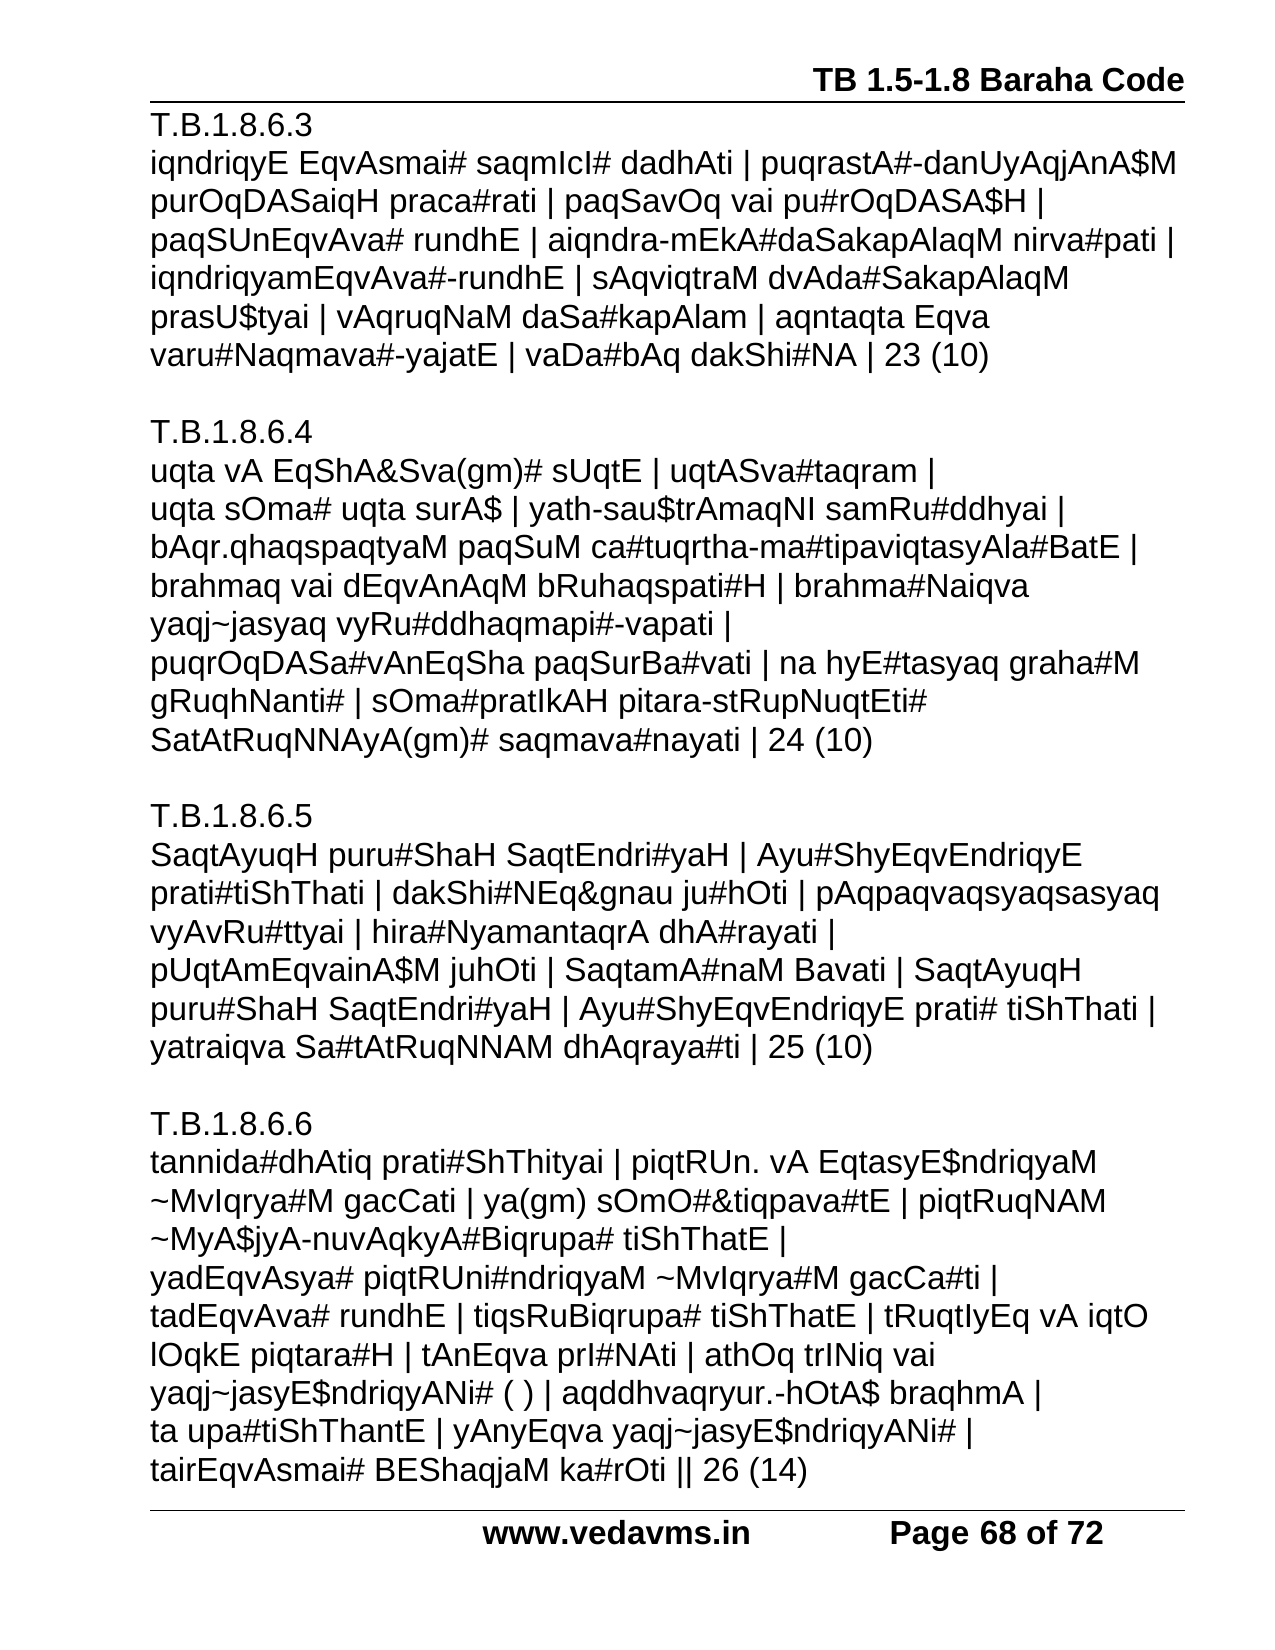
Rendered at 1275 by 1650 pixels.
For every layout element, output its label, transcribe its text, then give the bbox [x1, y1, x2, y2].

text T.B.1.8.6.5 [150, 797, 1185, 835]
text ta upa#tiShThantE | yAnyEqva yaqj~jasyE$ndriqyANi# | [150, 1412, 1185, 1450]
text tairEqvAsmai# BEShaqjaM ka#rOti || 26 (14) [150, 1450, 1185, 1488]
text iqndriqyE EqvAsmai# saqmIcI# dadhAti | puqrastA#-danUyAqjAnA$M purOqDASaiqH praca#rati | paqSavOq vai pu#rOqDASA$H | paqSUnEqvAva# rundhE | aiqndra-mEkA#daSakapAlaqM nirva#pati | iqndriqyamEqvAva#-rundhE | sAqviqtraM dvAda#SakapAlaqM prasU$tyai | vAqruqNaM daSa#kapAlam | aqntaqta Eqva varu#Naqmava#-yajatE | vaDa#bAq dakShi#NA | 23 (10) [150, 143, 1185, 374]
text brahmaq vai dEqvAnAqM bRuhaqspati#H | brahma#Naiqva yaqj~jasyaq vyRu#ddhaqmapi#-vapati | [150, 566, 1185, 643]
text uqta vA EqShA&Sva(gm)# sUqtE | uqtASva#taqram | uqta sOma# uqta surA$ | yath-sau$trAmaqNI samRu#ddhyai | [150, 451, 1185, 527]
text T.B.1.8.6.6 [150, 1104, 1185, 1142]
text tannida#dhAtiq prati#ShThityai | piqtRUn. vA EqtasyE$ndriqyaM ~MvIqrya#M gacCati | ya(gm) sOmO#&tiqpava#tE | piqtRuqNAM ~MyA$jyA-nuvAqkyA#Biqrupa# tiShThatE | [150, 1142, 1185, 1258]
text pUqtAmEqvainA$M juhOti | SaqtamA#naM Bavati | SaqtAyuqH puru#ShaH SaqtEndri#yaH | Ayu#ShyEqvEndriqyE prati# tiShThati | yatraiqva Sa#tAtRuqNNAM dhAqraya#ti | 25 (10) [150, 950, 1185, 1066]
text bAqr.qhaqspaqtyaM paqSuM ca#tuqrtha-ma#tipaviqtasyAla#BatE | [150, 527, 1185, 566]
text yadEqvAsya# piqtRUni#ndriqyaM ~MvIqrya#M gacCa#ti | tadEqvAva# rundhE | tiqsRuBiqrupa# tiShThatE | tRuqtIyEq vA iqtO lOqkE piqtara#H | tAnEqva prI#NAti | athOq trINiq vai yaqj~jasyE$ndriqyANi# ( ) | aqddhvaqryur.-hOtA$ braqhmA | [150, 1258, 1185, 1412]
text SaqtAyuqH puru#ShaH SaqtEndri#yaH | Ayu#ShyEqvEndriqyE prati#tiShThati | dakShi#NEq&gnau ju#hOti | pAqpaqvaqsyaqsasyaq vyAvRu#ttyai | hira#NyamantaqrA dhA#rayati | [150, 835, 1185, 950]
text T.B.1.8.6.3 [150, 103, 1185, 143]
text T.B.1.8.6.4 [150, 412, 1185, 451]
text puqrOqDASa#vAnEqSha paqSurBa#vati | na hyE#tasyaq graha#M gRuqhNanti# | sOma#pratIkAH pitara-stRupNuqtEti# SatAtRuqNNAyA(gm)# saqmava#nayati | 24 (10) [150, 643, 1185, 758]
